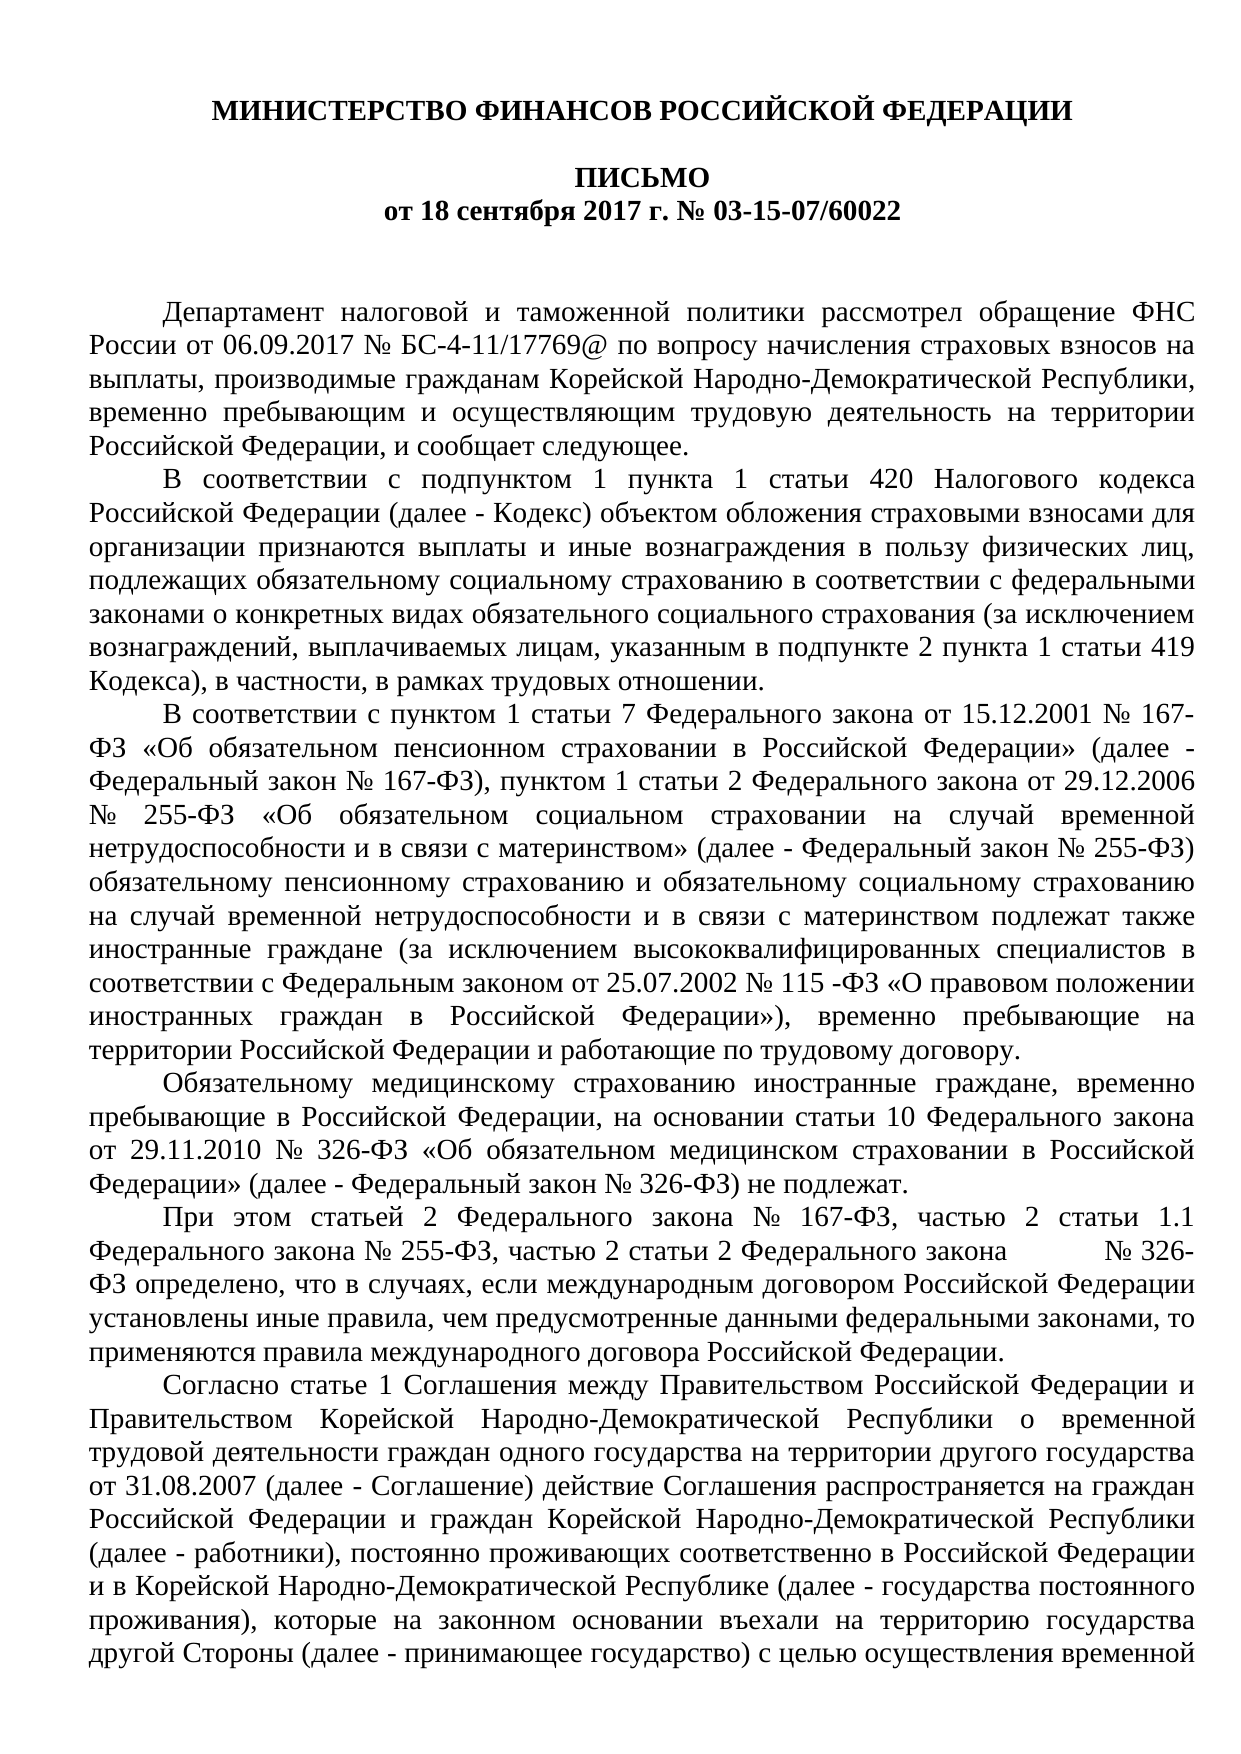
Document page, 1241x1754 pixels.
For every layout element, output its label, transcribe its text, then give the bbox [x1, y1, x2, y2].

text ПИСЬМО [89, 160, 1196, 193]
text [89, 1367, 1196, 1669]
text В соответствии с пунктом 1 статьи 7 Федерального закона от 15.12.2001 № 167-ФЗ «Об обязательном пенсионном страховании в Российской Федерации» (далее - Федеральный закон № 167-ФЗ), пунктом 1 статьи 2 Федерального закона от 29.12.2006 № 255-ФЗ «Об обязательном социальном страховании на случай временной нетрудоспособности и в связи с материнством» (далее - Федеральный закон № 255-ФЗ) обязательному пенсионному страхованию и обязательному социальному страхованию на случай временной нетрудоспособности и в связи с материнством подлежат также иностранные граждане (за исключением высококвалифицированных специалистов в соответствии с Федеральным законом от 25.07.2002 № 115 -ФЗ «О правовом положении иностранных граждан в Российской Федерации»), временно пребывающие на территории Российской Федерации и работающие по трудовому договору. [89, 696, 1196, 1065]
text от 18 сентября 2017 г. № 03-15-07/60022 [89, 193, 1196, 227]
text Обязательному медицинскому страхованию иностранные граждане, временно пребывающие в Российской Федерации, на основании статьи 10 Федерального закона от 29.11.2010 № 326-ФЗ «Об обязательном медицинском страховании в Российской Федерации» (далее - Федеральный закон № 326-ФЗ) не подлежат. [89, 1065, 1196, 1199]
text Департамент налоговой и таможенной политики рассмотрел обращение ФНС России от 06.09.2017 № БС-4-11/17769@ по вопросу начисления страховых взносов на выплаты, производимые гражданам Корейской Народно-Демократической Республики, временно пребывающим и осуществляющим трудовую деятельность на территории Российской Федерации, и сообщает следующее. [89, 294, 1196, 462]
text В соответствии с подпунктом 1 пункта 1 статьи 420 Налогового кодекса Российской Федерации (далее - Кодекс) объектом обложения страховыми взносами для организации признаются выплаты и иные вознаграждения в пользу физических лиц, подлежащих обязательному социальному страхованию в соответствии с федеральными законами о конкретных видах обязательного социального страхования (за исключением вознаграждений, выплачиваемых лицам, указанным в подпункте 2 пункта 1 статьи 419 Кодекса), в частности, в рамках трудовых отношении. [89, 462, 1196, 696]
text МИНИСТЕРСТВО ФИНАНСОВ РОССИЙСКОЙ ФЕДЕРАЦИИ [89, 93, 1196, 126]
text При этом статьей 2 Федерального закона № 167-ФЗ, частью 2 статьи 1.1 Федерального закона № 255-ФЗ, частью 2 статьи 2 Федерального закона № 326-ФЗ определено, что в случаях, если международным договором Российской Федерации установлены иные правила, чем предусмотренные данными федеральными законами, то применяются правила международного договора Российской Федерации. [89, 1199, 1196, 1367]
